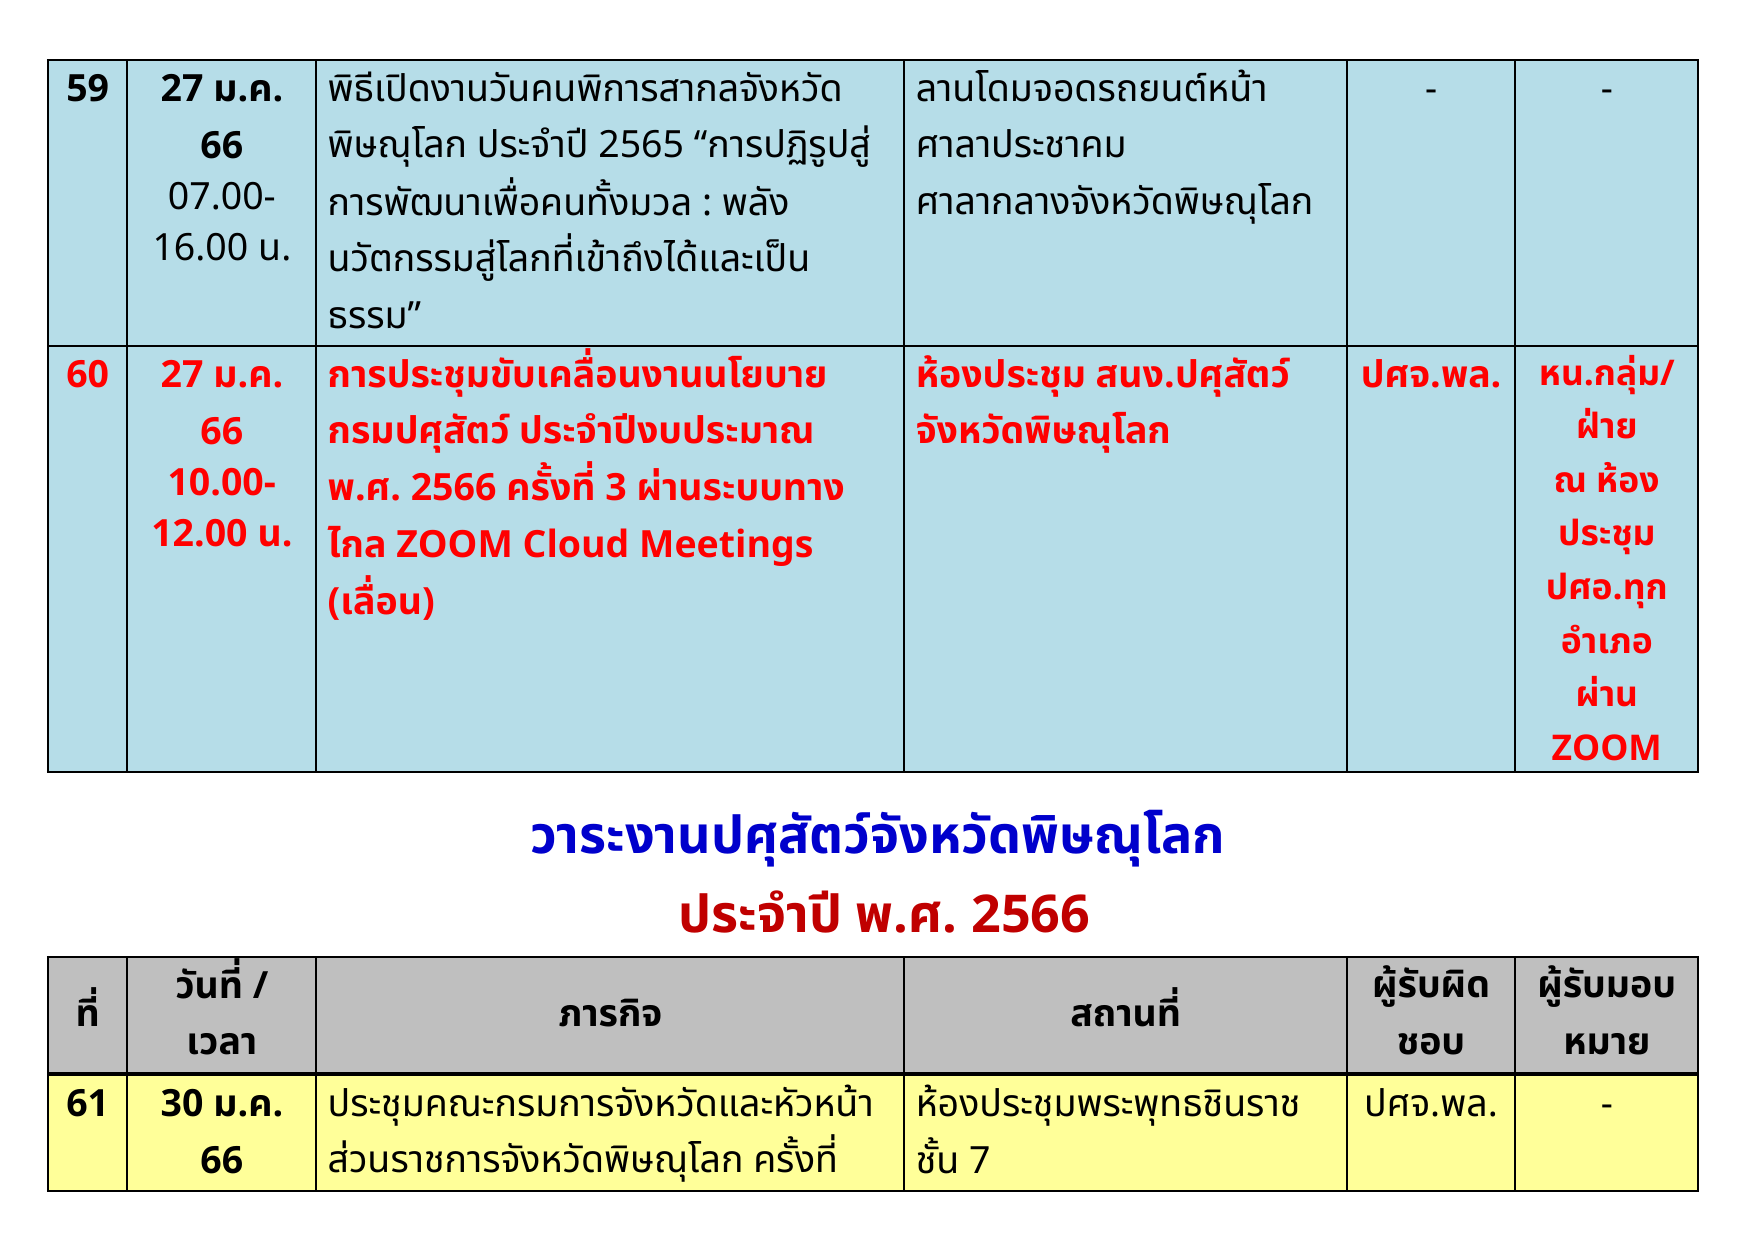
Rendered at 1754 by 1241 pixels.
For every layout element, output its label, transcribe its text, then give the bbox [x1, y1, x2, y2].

table_header ผู้รับมอบหมาย [1516, 958, 1697, 1072]
text วาระงานปศุสัตว์จังหวัดพิษณุโลก ประจำปี พ.ศ. 2566 [943, 798, 1709, 956]
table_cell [317, 1076, 903, 1190]
table_cell - [1348, 61, 1514, 345]
table_cell การประชุมขับเคลื่อนงานนโยบายกรมปศุสัตว์ ประจำปีงบประมาณ พ.ศ. 2566 ครั้งที่ 3 ผ่านระบบทางไกล ZOOM Cloud Meetings (เลื่อน) [317, 347, 903, 771]
table_cell ปศจ.พล. [1348, 1076, 1514, 1190]
table_header ผู้รับผิดชอบ [1348, 958, 1514, 1072]
table_header ที่ [49, 958, 126, 1072]
table_header วันที่ / เวลา [128, 958, 315, 1072]
table_cell ปศจ.พล. [1348, 347, 1514, 771]
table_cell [905, 1076, 1346, 1190]
table_cell ห้องประชุม สนง.ปศุสัตว์จังหวัดพิษณุโลก [905, 347, 1346, 771]
table_cell หน.กลุ่ม/ฝ่าย ณ ห้องประชุม ปศอ.ทุกอำเภอ ผ่าน ZOOM [1516, 347, 1697, 771]
table_cell 27 ม.ค. 66 10.00-12.00 น. [128, 347, 315, 771]
text วาระงานปศุสัตว์จังหวัดพิษณุโลก ประจำปี พ.ศ. 2566 [59, 798, 679, 956]
table_header สถานที่ [905, 958, 1346, 1072]
table_cell 30 ม.ค. 66 09.30 น. [128, 1076, 315, 1190]
table_cell ลานโดมจอดรถยนต์หน้าศาลาประชาคม ศาลากลางจังหวัดพิษณุโลก [905, 61, 1346, 345]
table_cell - [1516, 61, 1697, 345]
table_cell 61 [49, 1076, 126, 1190]
table_cell 60 [49, 347, 126, 771]
table_cell - [1516, 1076, 1697, 1190]
table_cell 27 ม.ค. 66 07.00-16.00 น. [128, 61, 315, 345]
table_cell พิธีเปิดงานวันคนพิการสากลจังหวัดพิษณุโลก ประจำปี 2565 “การปฏิรูปสู่การพัฒนาเพื่อคนทั้งมวล : พลังนวัตกรรมสู่โลกที่เข้าถึงได้และเป็นธรรม” [317, 61, 903, 345]
table_cell 59 [49, 61, 126, 345]
table_header ภารกิจ [317, 958, 903, 1072]
